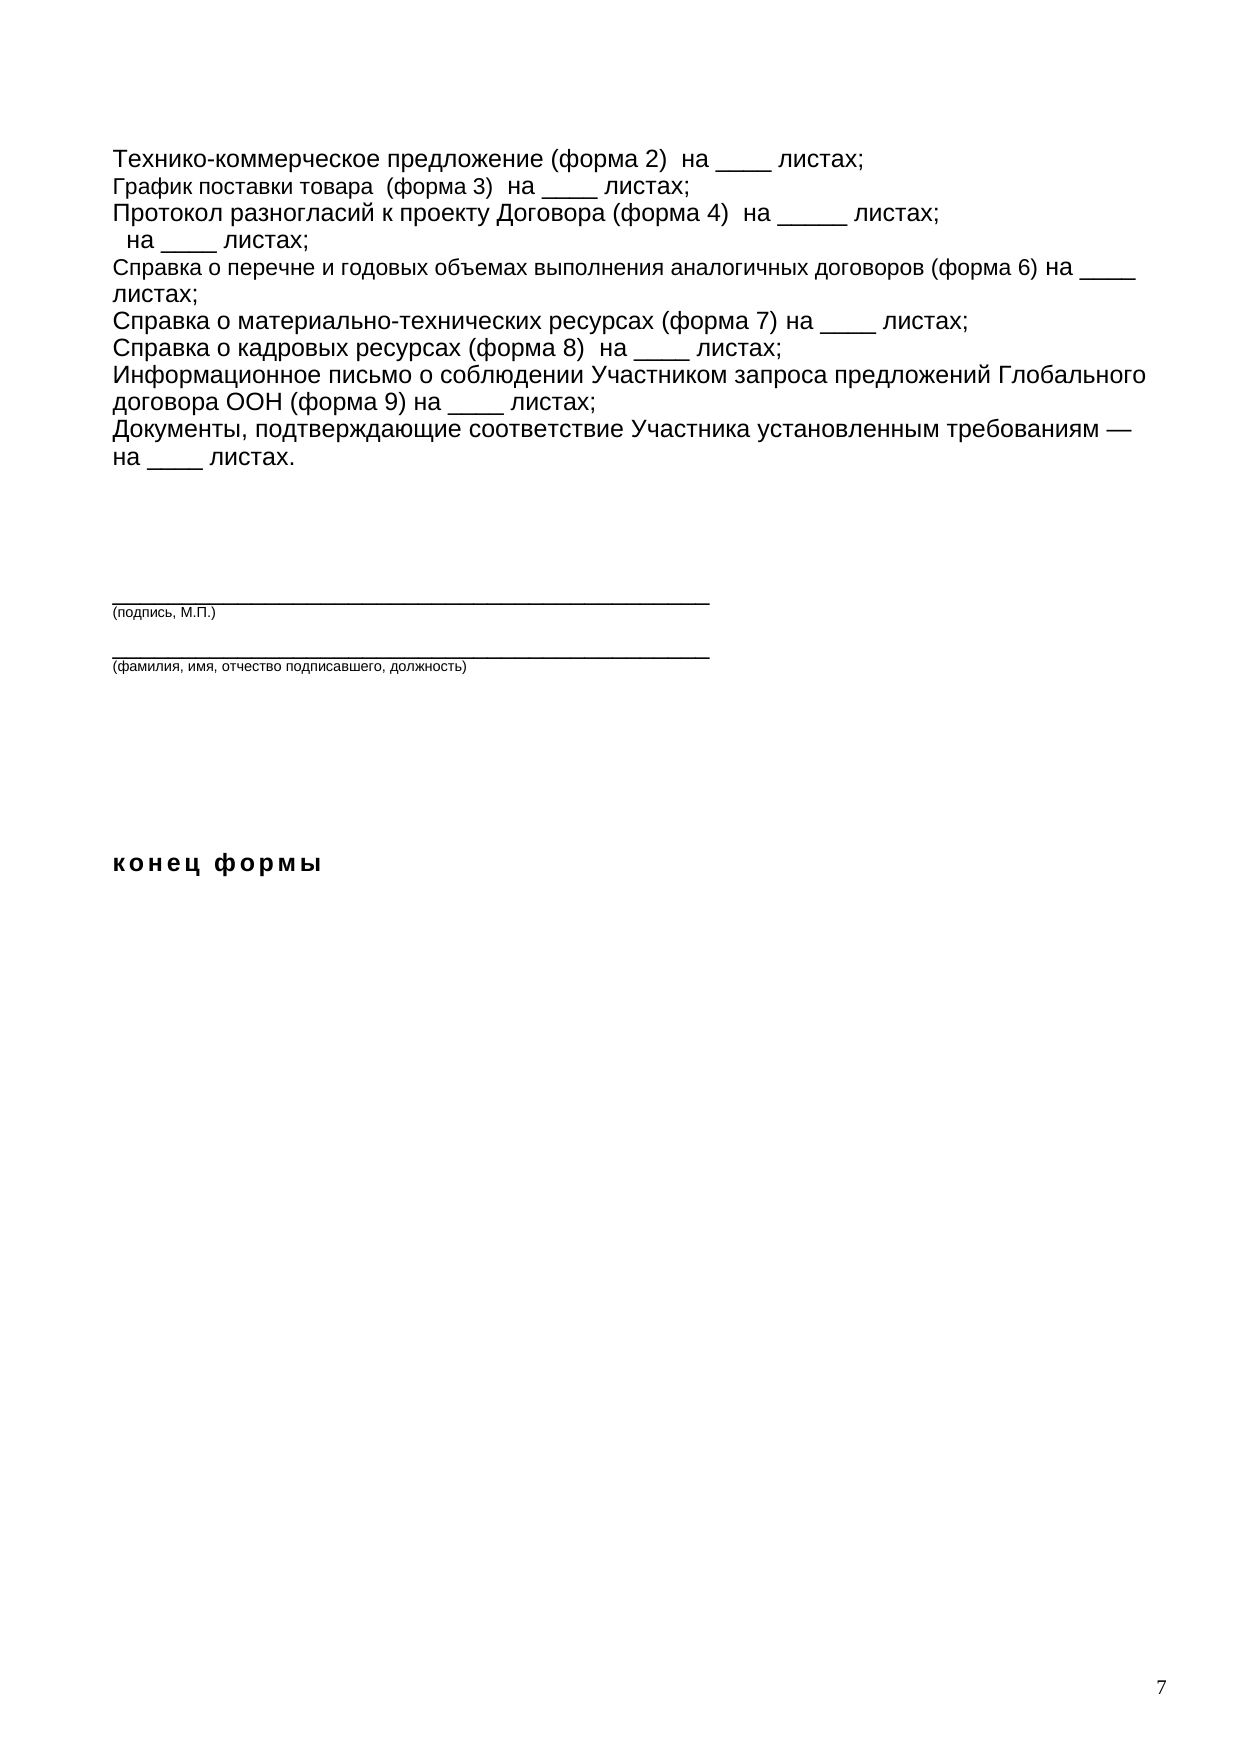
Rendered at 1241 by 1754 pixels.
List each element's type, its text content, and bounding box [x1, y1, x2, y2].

text Анкета Участника (форма 5) на ____ листах; [112, 227, 1167, 254]
text ___________________________________________ [112, 633, 1167, 660]
text Технико-коммерческое предложение (форма 2) на ____ листах; [112, 145, 1167, 172]
text График поставки товара (форма 3) на ____ листах; [112, 172, 1167, 199]
text Справка о материально-технических ресурсах (форма 7) на ____ листах; [112, 308, 1167, 335]
text ___________________________________________ [112, 579, 1167, 606]
text Справка о перечне и годовых объемах выполнения аналогичных договоров (форма 6) на ____ листах; [112, 254, 1167, 308]
text (подпись, М.П.) [112, 606, 1167, 633]
text (фамилия, имя, отчество подписавшего, должность) [112, 660, 1167, 687]
text конец формы [112, 849, 1167, 877]
text Справка о кадровых ресурсах (форма 8) на ____ листах; [112, 335, 1167, 362]
text Протокол разногласий к проекту Договора (форма 4) на _____ листах; [112, 199, 1167, 227]
text Информационное письмо о соблюдении Участником запроса предложений Глобального договора ООН (форма 9) на ____ листах; [112, 362, 1167, 416]
text Документы, подтверждающие соответствие Участника установленным требованиям — на ____ листах. [112, 416, 1167, 470]
